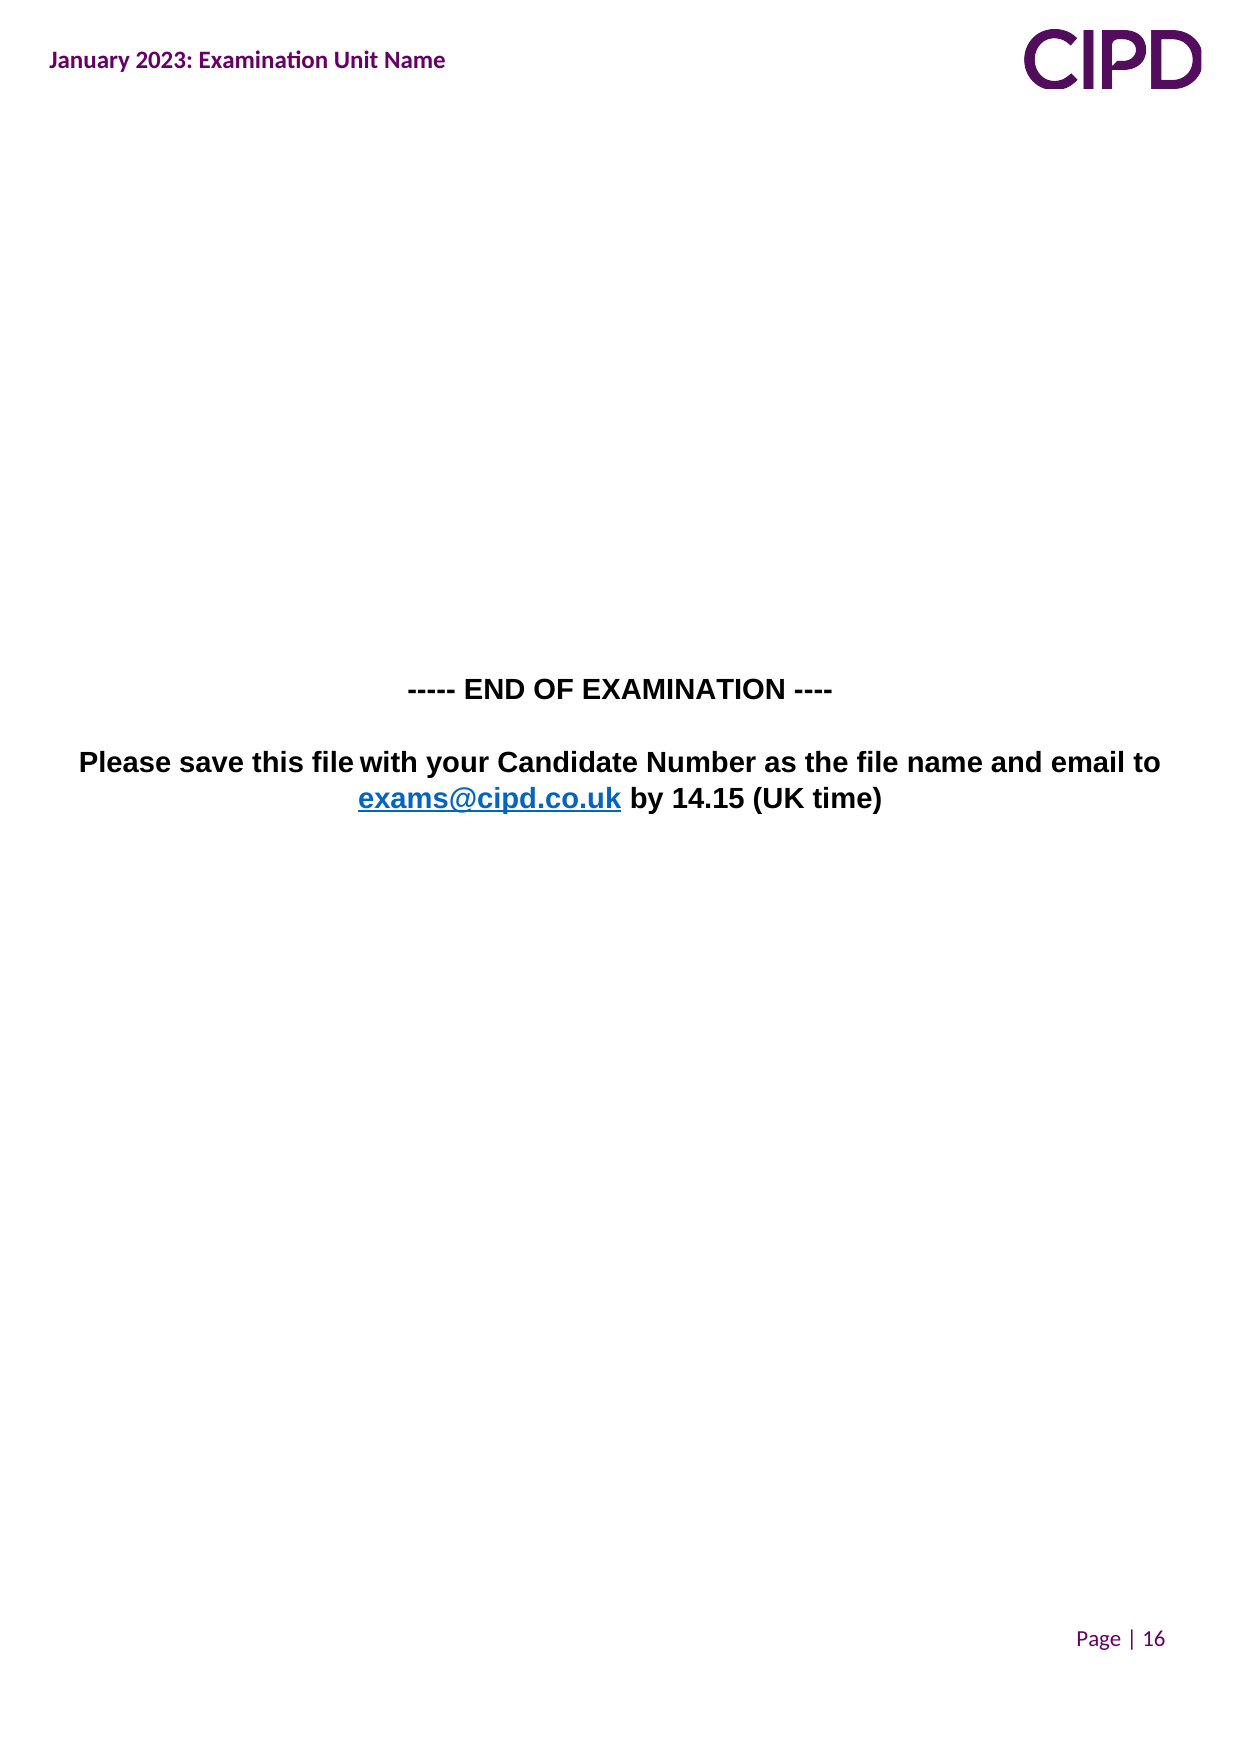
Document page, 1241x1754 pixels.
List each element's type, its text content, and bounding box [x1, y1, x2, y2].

picture [1023, 29, 1202, 89]
text Please save this file with your Candidate Number as the file name and email to exams@cipd.co.uk by 14.15 (UK time) [75, 745, 1165, 814]
text ----- END OF EXAMINATION ---- [75, 672, 1165, 706]
